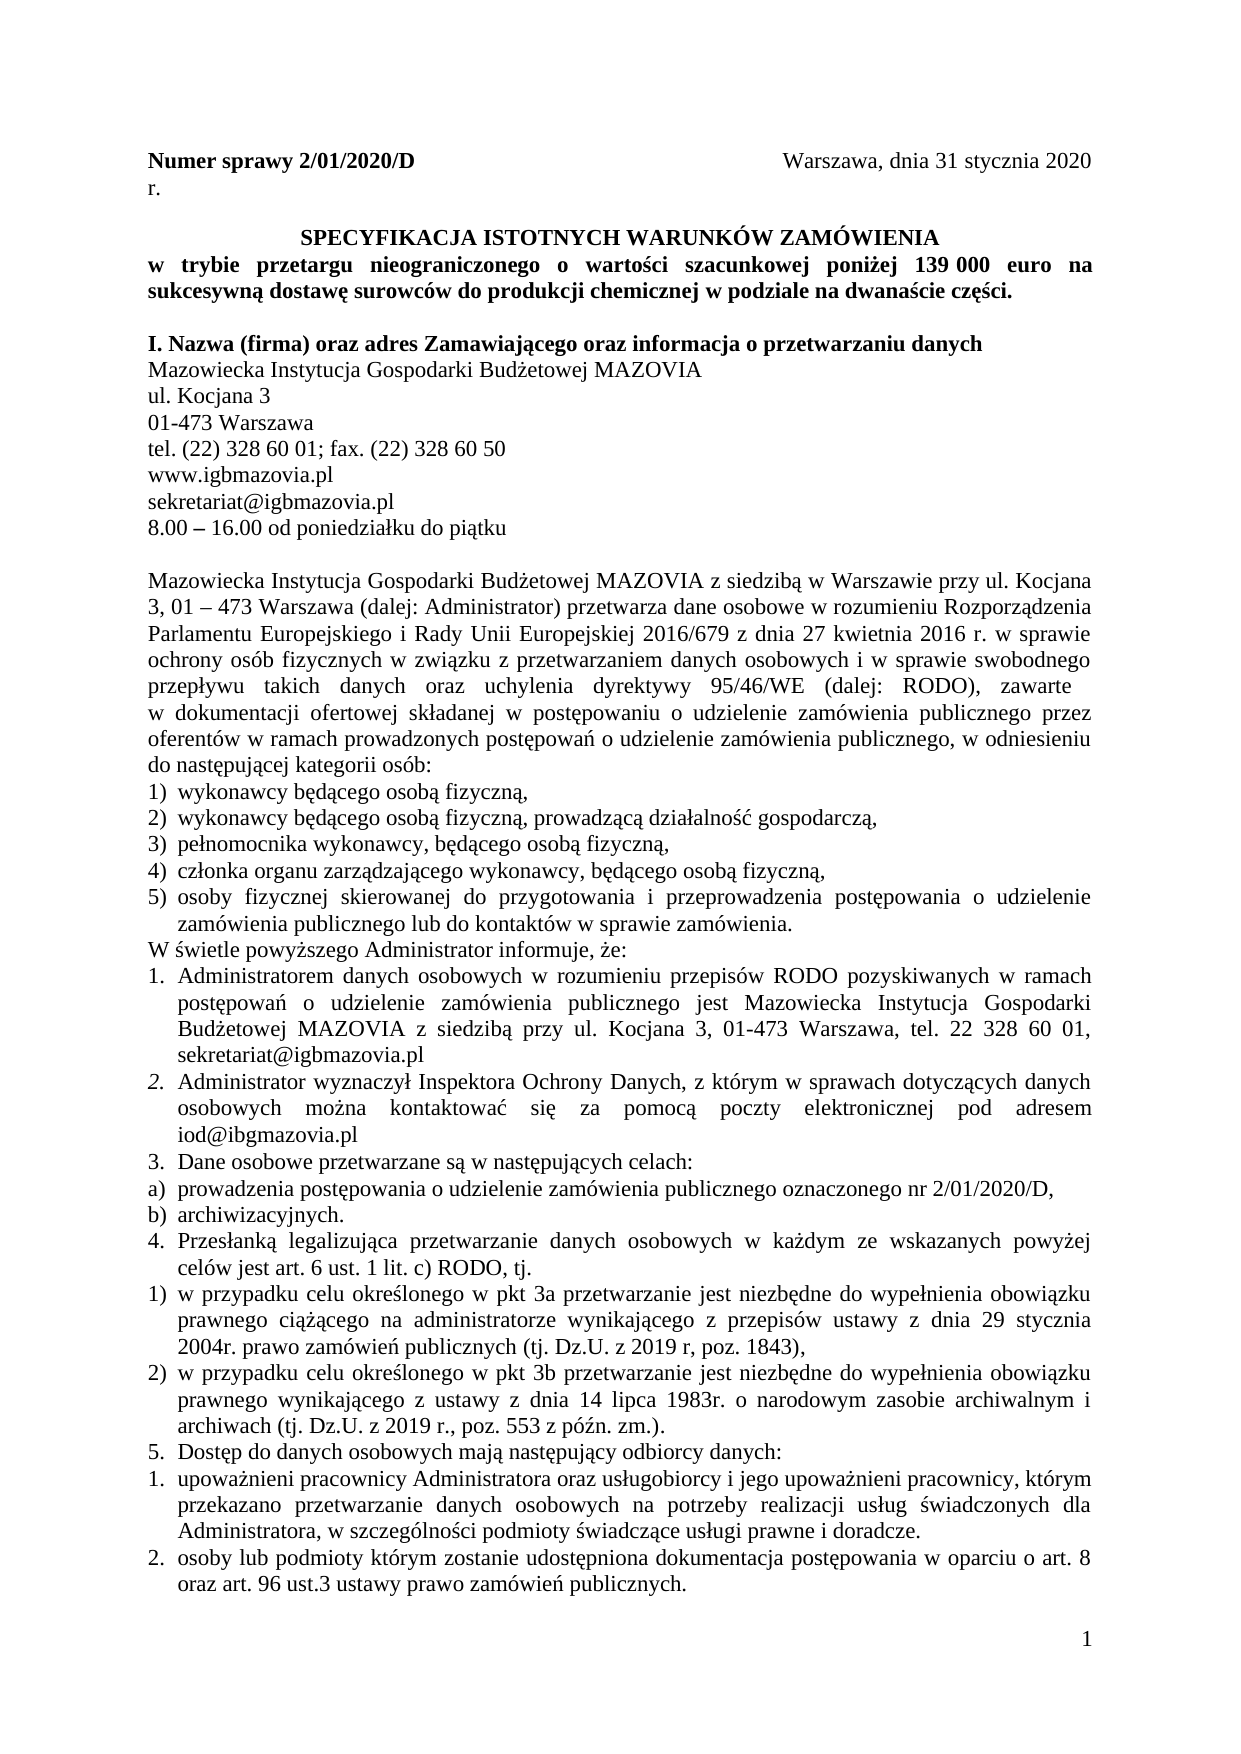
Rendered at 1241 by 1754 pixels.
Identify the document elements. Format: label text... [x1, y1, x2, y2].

list pełnomocnika wykonawcy, będącego osobą fizyczną, [148, 831, 1093, 857]
list osoby lub podmioty którym zostanie udostępniona dokumentacja postępowania w oparciu o art. 8 oraz art. 96 ust.3 ustawy prawo zamówień publicznych. [148, 1544, 1093, 1596]
list w przypadku celu określonego w pkt 3a przetwarzanie jest niezbędne do wypełnienia obowiązku prawnego ciążącego na administratorze wynikającego z przepisów ustawy z dnia 29 stycznia 2004r. prawo zamówień publicznych (tj. Dz.U. z 2019 r, poz. 1843), [148, 1280, 1093, 1359]
list Przesłanką legalizująca przetwarzanie danych osobowych w każdym ze wskazanych powyżej celów jest art. 6 ust. 1 lit. c) RODO, tj. [148, 1227, 1093, 1280]
list członka organu zarządzającego wykonawcy, będącego osobą fizyczną, [148, 857, 1093, 883]
list Dane osobowe przetwarzane są w następujących celach: [148, 1148, 1093, 1175]
list osoby fizycznej skierowanej do przygotowania i przeprowadzenia postępowania o udzielenie zamówienia publicznego lub do kontaktów w sprawie zamówienia. [148, 883, 1093, 936]
list Administratorem danych osobowych w rozumieniu przepisów RODO pozyskiwanych w ramach postępowań o udzielenie zamówienia publicznego jest Mazowiecka Instytucja Gospodarki Budżetowej MAZOVIA z siedzibą przy ul. Kocjana 3, 01-473 Warszawa, tel. 22 328 60 01, sekretariat@igbmazovia.pl [148, 962, 1093, 1068]
list prowadzenia postępowania o udzielenie zamówienia publicznego oznaczonego nr 2/01/2020/D, [148, 1175, 1093, 1201]
text w trybie przetargu nieograniczonego o wartości szacunkowej poniżej 139 000 euro na sukcesywną dostawę surowców do produkcji chemicznej w podziale na dwanaście części. [148, 251, 1093, 303]
list wykonawcy będącego osobą fizyczną, [148, 778, 1093, 804]
list Administrator wyznaczył Inspektora Ochrony Danych, z którym w sprawach dotyczących danych osobowych można kontaktować się za pomocą poczty elektronicznej pod adresem iod@ibgmazovia.pl [148, 1068, 1093, 1148]
text ul. Kocjana 3 [148, 382, 1093, 409]
list wykonawcy będącego osobą fizyczną, prowadzącą działalność gospodarczą, [148, 804, 1093, 831]
text tel. (22) 328 60 01; fax. (22) 328 60 50 www.igbmazovia.pl sekretariat@igbmazovia.pl [148, 435, 1093, 514]
text W świetle powyższego Administrator informuje, że: [148, 936, 1093, 962]
list upoważnieni pracownicy Administratora oraz usługobiorcy i jego upoważnieni pracownicy, którym przekazano przetwarzanie danych osobowych na potrzeby realizacji usług świadczonych dla Administratora, w szczególności podmioty świadczące usługi prawne i doradcze. [148, 1465, 1093, 1544]
text I. Nazwa (firma) oraz adres Zamawiającego oraz informacja o przetwarzaniu danych [148, 330, 1093, 356]
list archiwizacyjnych. [148, 1201, 1093, 1227]
text Mazowiecka Instytucja Gospodarki Budżetowej MAZOVIA z siedzibą w Warszawie przy ul. Kocjana 3, 01 – 473 Warszawa (dalej: Administrator) przetwarza dane osobowe w rozumieniu Rozporządzenia Parlamentu Europejskiego i Rady Unii Europejskiej 2016/679 z dnia 27 kwietnia 2016 r. w sprawie ochrony osób fizycznych w związku z przetwarzaniem danych osobowych i w sprawie swobodnego przepływu takich danych oraz uchylenia dyrektywy 95/46/WE (dalej: RODO), zawarte w dokumentacji ofertowej składanej w postępowaniu o udzielenie zamówienia publicznego przez oferentów w ramach prowadzonych postępowań o udzielenie zamówienia publicznego, w odniesieniu do następującej kategorii osób: [148, 567, 1093, 778]
text SPECYFIKACJA ISTOTNYCH WARUNKÓW ZAMÓWIENIA [148, 224, 1093, 251]
text Numer sprawy 2/01/2020/D Warszawa, dnia 31 stycznia 2020 r. [148, 148, 1093, 200]
list w przypadku celu określonego w pkt 3b przetwarzanie jest niezbędne do wypełnienia obowiązku prawnego wynikającego z ustawy z dnia 14 lipca 1983r. o narodowym zasobie archiwalnym i archiwach (tj. Dz.U. z 2019 r., poz. 553 z późn. zm.). [148, 1359, 1093, 1438]
text Mazowiecka Instytucja Gospodarki Budżetowej MAZOVIA [148, 356, 1093, 382]
text 8.00 – 16.00 od poniedziałku do piątku [148, 514, 1093, 541]
list Dostęp do danych osobowych mają następujący odbiorcy danych: [148, 1438, 1093, 1465]
text 01-473 Warszawa [148, 409, 1093, 435]
